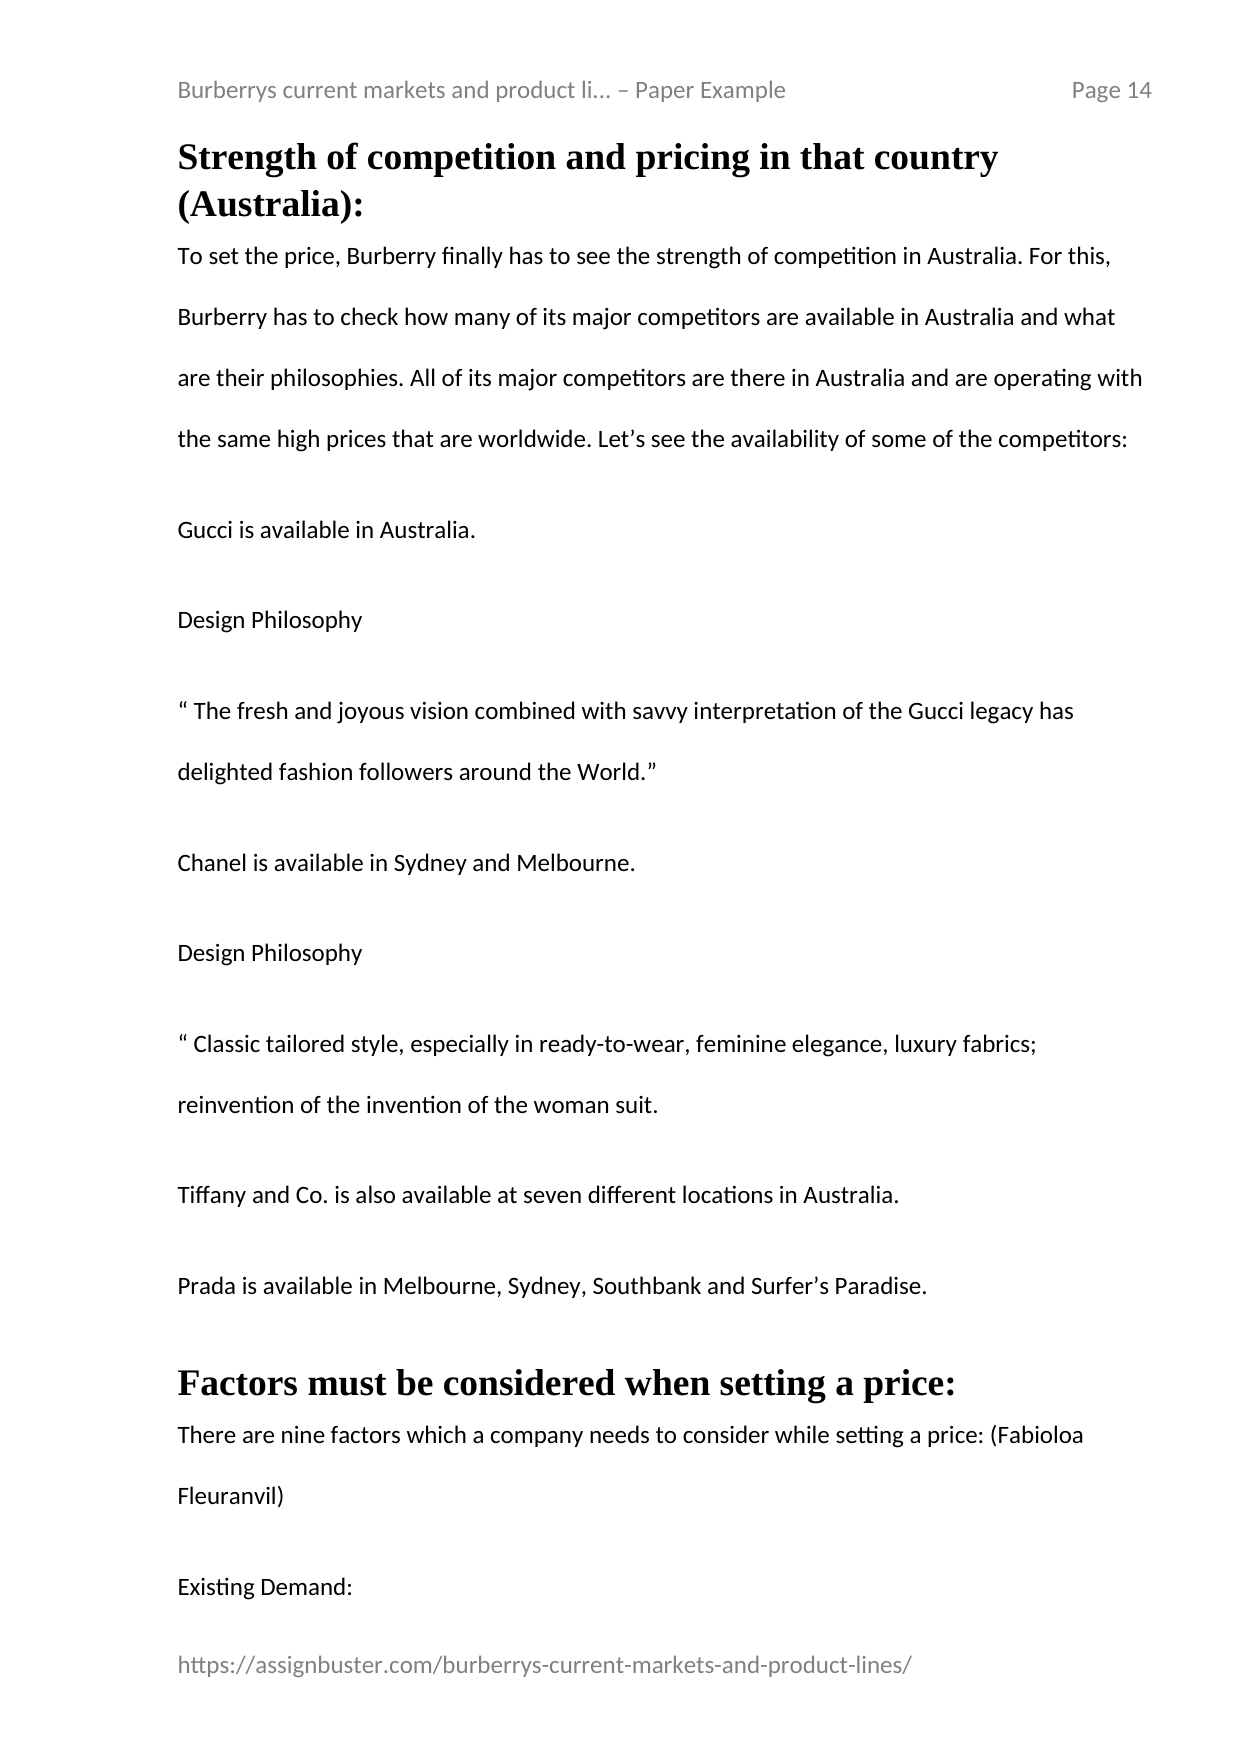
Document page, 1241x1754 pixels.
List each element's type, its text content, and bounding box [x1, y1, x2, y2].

text Chanel is available in Sydney and Melbourne. [177, 847, 1152, 877]
text Design Philosophy [177, 604, 1152, 635]
text To set the price, Burberry finally has to see the strength of competition in Australia. For this, Burberry has to check how many of its major competitors are available in Australia and what are their philosophies. All of its major competitors are there in Australia and are operating with the same high prices that are worldwide. Let’s see the availability of some of the competitors: [177, 240, 1152, 454]
text There are nine factors which a company needs to consider while setting a price: (Fabioloa Fleuranvil) [177, 1419, 1152, 1511]
text Gucci is available in Australia. [177, 514, 1152, 544]
text Design Philosophy [177, 937, 1152, 968]
subtitle Strength of competition and pricing in that country (Australia): [177, 135, 1152, 224]
text Existing Demand: [177, 1571, 1152, 1601]
text “ The fresh and joyous vision combined with savvy interpretation of the Gucci legacy has delighted fashion followers around the World.” [177, 695, 1152, 787]
text Prada is available in Melbourne, Sydney, Southbank and Surfer’s Paradise. [177, 1270, 1152, 1300]
subtitle Factors must be considered when setting a price: [177, 1360, 1152, 1403]
text Tiffany and Co. is also available at seven different locations in Australia. [177, 1179, 1152, 1210]
text “ Classic tailored style, especially in ready-to-wear, feminine elegance, luxury fabrics; reinvention of the invention of the woman suit. [177, 1028, 1152, 1119]
